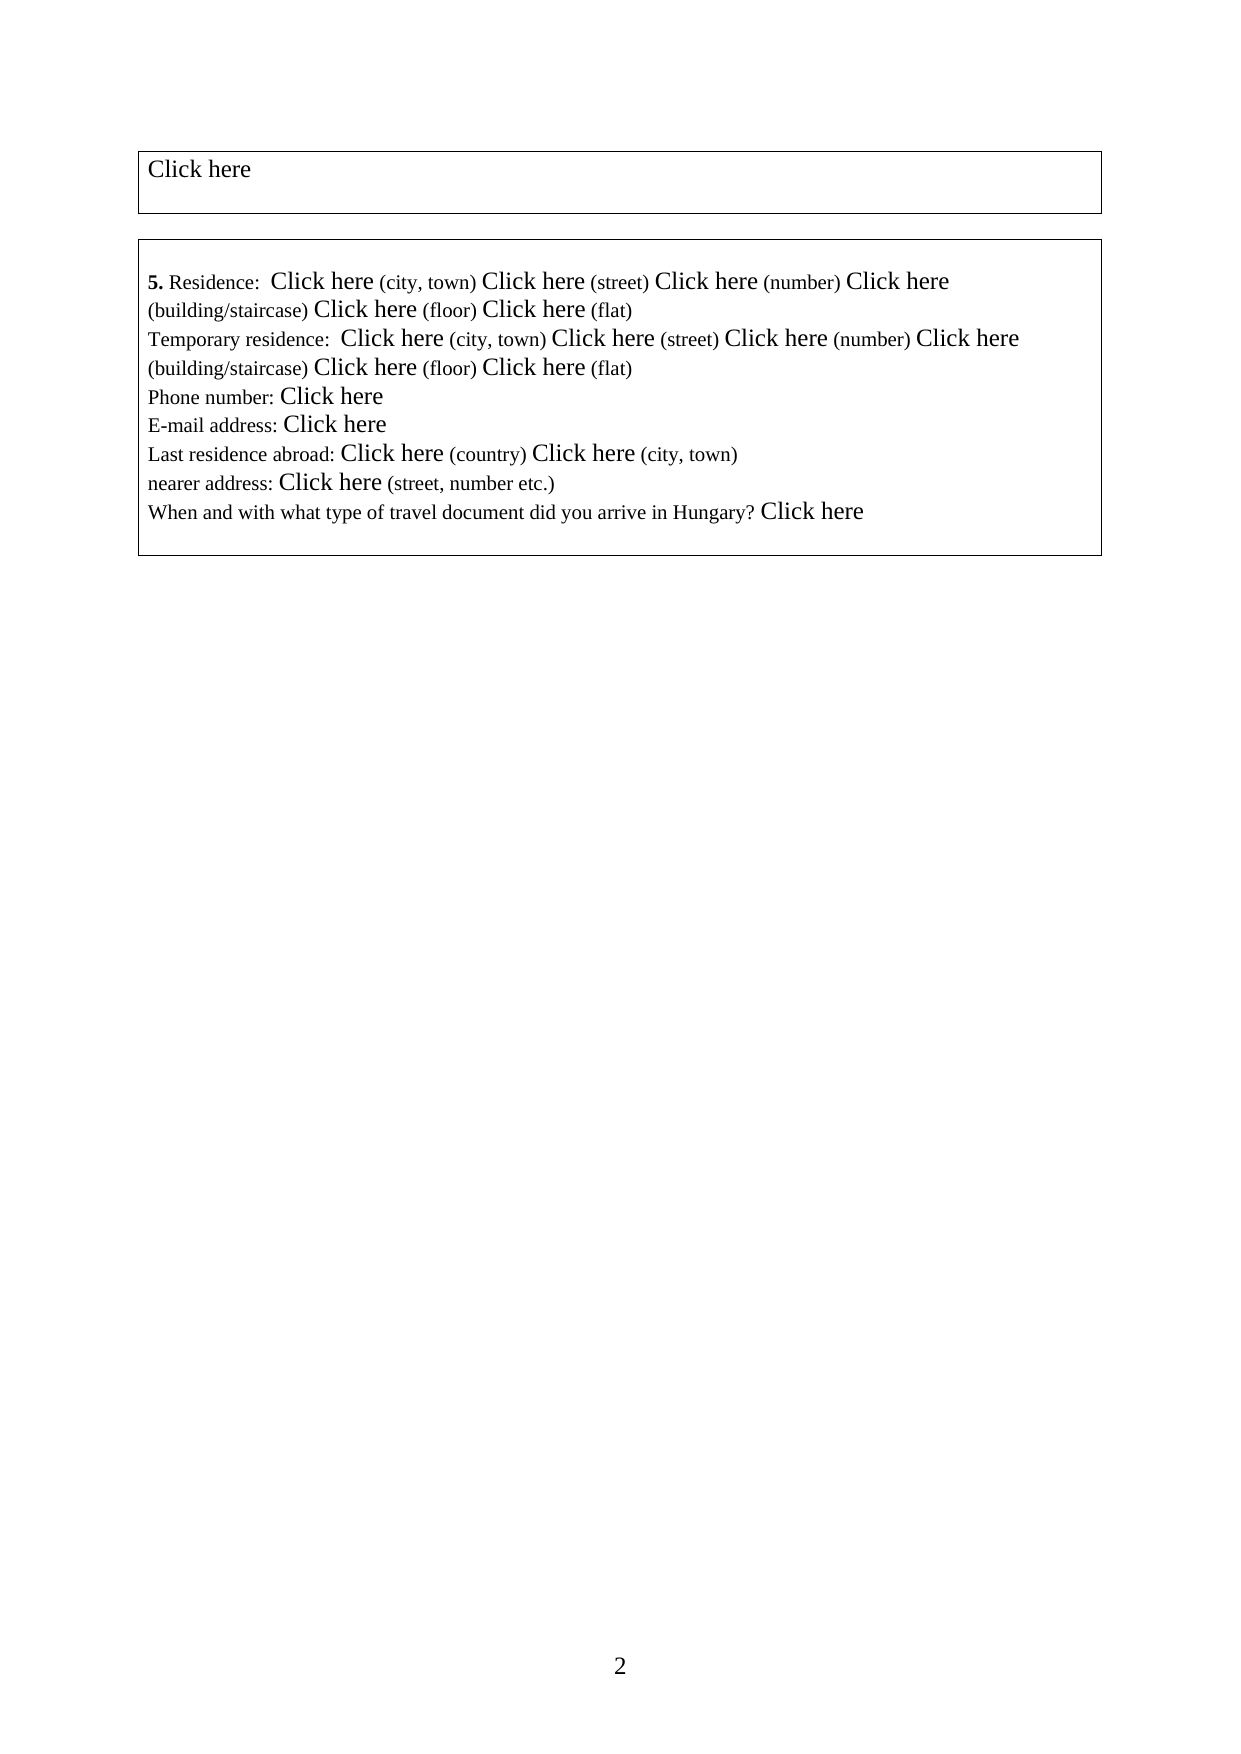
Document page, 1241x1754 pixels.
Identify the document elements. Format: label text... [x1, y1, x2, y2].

text 5. Residence: (city, town) (street) (number) (building/staircase) (floor) (flat) Temporary residence: (city, town) (street) (number) (building/staircase) (floor) (flat) Phone number: E-mail address: Last residence abroad: (country) (city, town) nearer address: (street, number etc.) When and with what type of travel document did you arrive in Hungary? [139, 263, 1101, 555]
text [139, 152, 1101, 213]
